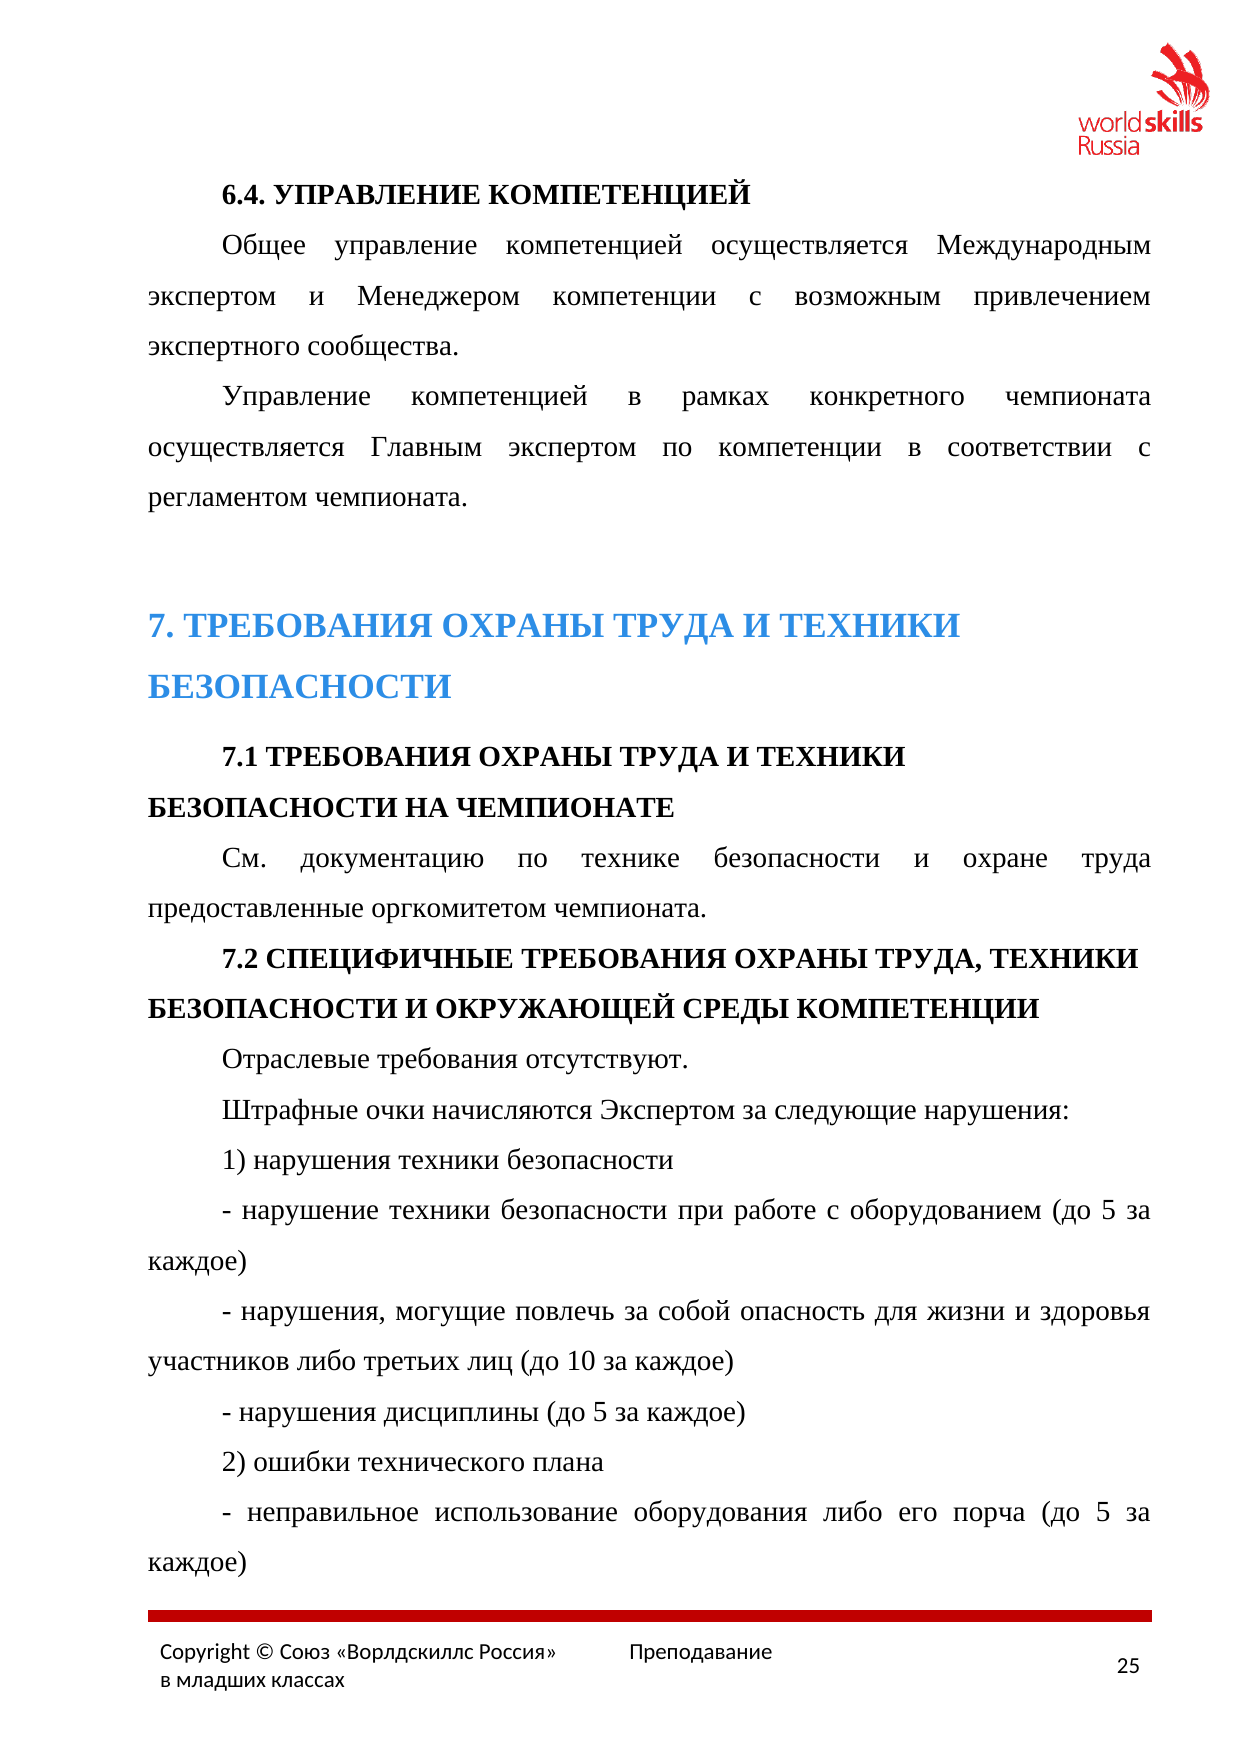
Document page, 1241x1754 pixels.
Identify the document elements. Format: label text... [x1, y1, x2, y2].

text 7. ТРЕБОВАНИЯ охраны труда и ТЕХНИКИ БЕЗОПАСНОСТИ [148, 604, 1152, 707]
text 1) нарушения техники безопасности [148, 1142, 1152, 1176]
text Штрафные очки начисляются Экспертом за следующие нарушения: [148, 1092, 1152, 1125]
text Отраслевые требования отсутствуют. [148, 1041, 1152, 1075]
text 7.2 СПЕЦИФИЧНЫЕ ТРЕБОВАНИЯ ОХРАНЫ ТРУДА, ТЕХНИКИ БЕЗОПАСНОСТИ И ОКРУЖАЮЩЕЙ СРЕДЫ КОМПЕТЕНЦИИ [148, 941, 1152, 1025]
text См. документацию по технике безопасности и охране труда предоставленные оргкомитетом чемпионата. [148, 840, 1152, 924]
picture [1078, 42, 1235, 155]
text 2) ошибки технического плана [148, 1444, 1152, 1477]
text 6.4. УПРАВЛЕНИЕ КОМПЕТЕНЦИЕЙ [148, 177, 1152, 211]
text - нарушения, могущие повлечь за собой опасность для жизни и здоровья участников либо третьих лиц (до 10 за каждое) [148, 1293, 1152, 1377]
text - нарушения дисциплины (до 5 за каждое) [148, 1394, 1152, 1427]
text - неправильное использование оборудования либо его порча (до 5 за каждое) [148, 1494, 1152, 1578]
text Управление компетенцией в рамках конкретного чемпионата осуществляется Главным экспертом по компетенции в соответствии с регламентом чемпионата. [148, 378, 1152, 512]
text 7.1 ТРЕБОВАНИЯ ОХРАНЫ ТРУДА И ТЕХНИКИ БЕЗОПАСНОСТИ НА ЧЕМПИОНАТЕ [148, 739, 1152, 823]
text - нарушение техники безопасности при работе с оборудованием (до 5 за каждое) [148, 1192, 1152, 1276]
text Общее управление компетенцией осуществляется Международным экспертом и Менеджером компетенции с возможным привлечением экспертного сообщества. [148, 227, 1152, 362]
